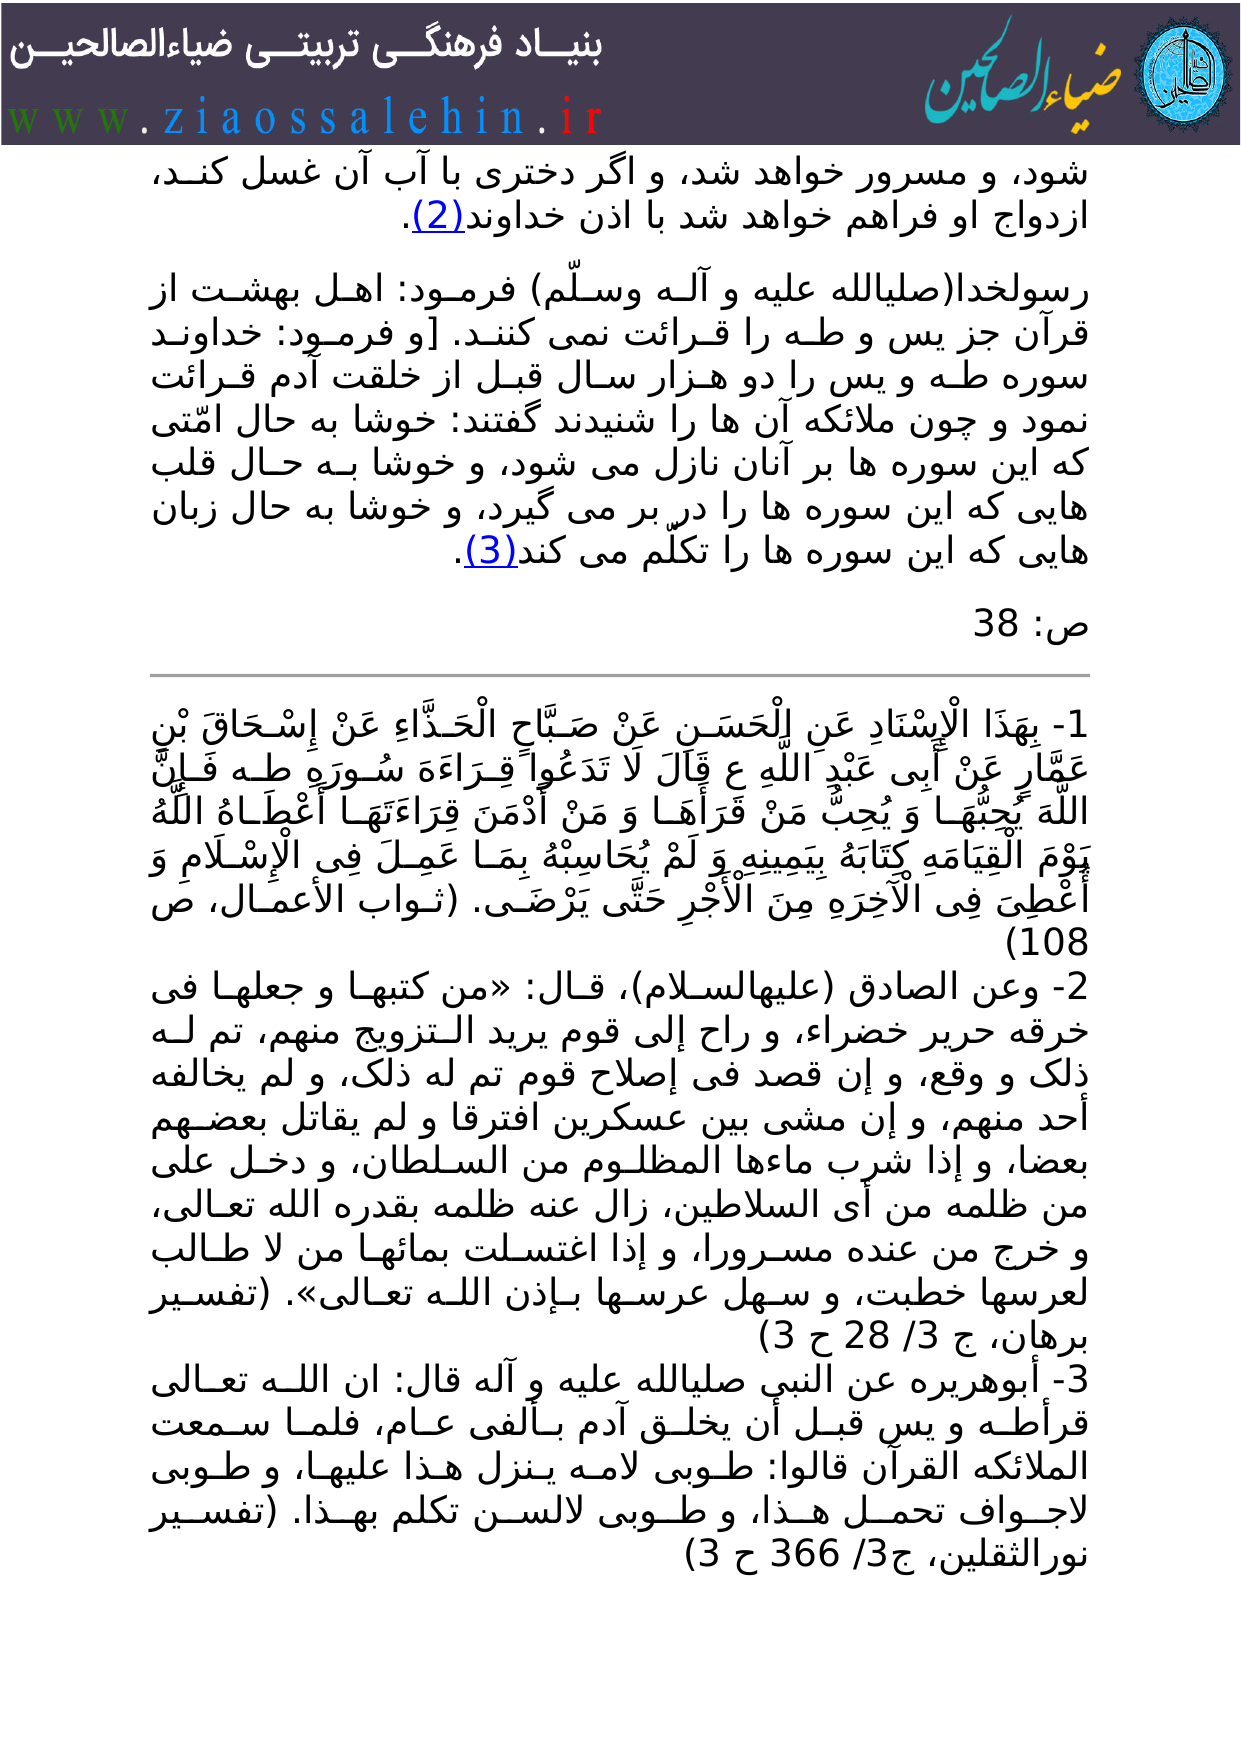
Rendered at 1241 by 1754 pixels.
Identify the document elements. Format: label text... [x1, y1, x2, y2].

text ص: 38 [150, 601, 1090, 645]
picture [1, 3, 1241, 145]
text 1- بِهَذَا الْإِسْنَادِ عَنِ الْحَسَنِ عَنْ صَبَّاحٍ الْحَذَّاءِ عَنْ إِسْحَاقَ بْنِ عَمَّارٍ عَنْ أَبِی عَبْدِ اللَّهِ ع قَالَ لَا تَدَعُوا قِرَاءَهَ سُورَهِ طه فَإِنَّ اللَّهَ یُحِبُّهَا وَ یُحِبُّ مَنْ قَرَأَهَا وَ مَنْ أَدْمَنَ قِرَاءَتَهَا أَعْطَاهُ اللَّهُ یَوْمَ الْقِیَامَهِ کِتَابَهُ بِیَمِینِهِ وَ لَمْ یُحَاسِبْهُ بِمَا عَمِلَ فِی الْإِسْلَامِ وَ أُعْطِیَ فِی الْآخِرَهِ مِنَ الْأَجْرِ حَتَّی یَرْضَی. (ثواب الأعمال، ص 108) [150, 703, 1090, 964]
text رسولخدا(صلیالله علیه و آله وسلّم) فرمود: اهل بهشت از قرآن جز یس و طه را قرائت نمی کنند. [و فرمود: خداوند سوره طه و یس را دو هزار سال قبل از خلقت آدم قرائت نمود و چون ملائکه آن ها را شنیدند گفتند: خوشا به حال امّتی که این سوره ها بر آنان نازل می شود، و خوشا به حال قلب هایی که این سوره ها را در بر می گیرد، و خوشا به حال زبان هایی که این سوره ها را تکلّم می کند(3). [150, 266, 1090, 572]
text 3- أبوهریره عن النبی صلیالله علیه و آله قال: ان الله تعالی قرأطه و یس قبل أن یخلق آدم بألفی عام، فلما سمعت الملائکه القرآن قالوا: طوبی لامه ینزل هذا علیها، و طوبی لاجواف تحمل هذا، و طوبی لالسن تکلم بهذا. (تفسیر نورالثقلین، ج3/ 366 ح 3) [150, 1357, 1090, 1576]
text 2- وعن الصادق (علیهالسلام)، قال: «من کتبها و جعلها فی خرقه حریر خضراء، و راح إلی قوم یرید التزویج منهم، تم له ذلک و وقع، و إن قصد فی إصلاح قوم تم له ذلک، و لم یخالفه أحد منهم، و إن مشی بین عسکرین افترقا و لم یقاتل بعضهم بعضا، و إذا شرب ماءها المظلوم من السلطان، و دخل علی من ظلمه من أی السلاطین، زال عنه ظلمه بقدره الله تعالی، و خرج من عنده مسرورا، و إذا اغتسلت بمائها من لا طالب لعرسها خطبت، و سهل عرسها بإذن الله تعالی». (تفسیر برهان، ج 3/ 28 ح 3) [150, 964, 1090, 1357]
